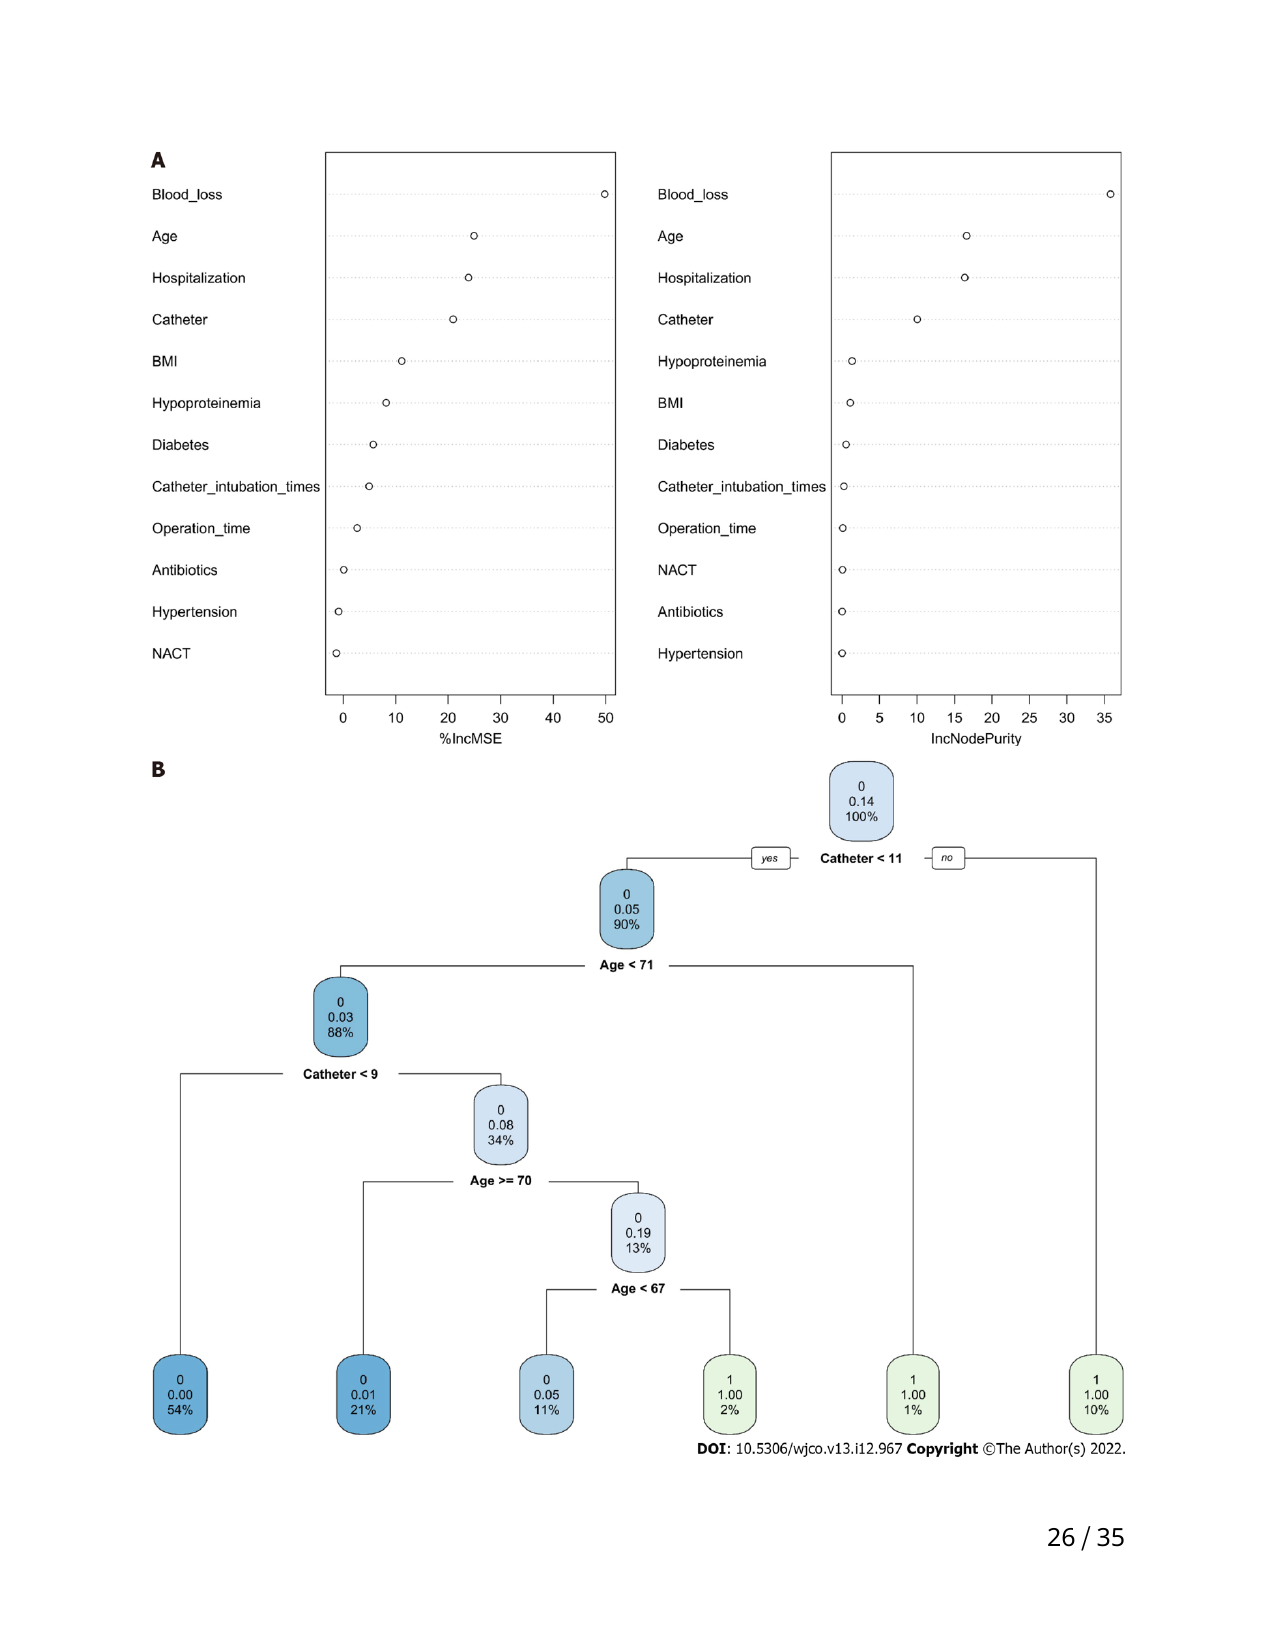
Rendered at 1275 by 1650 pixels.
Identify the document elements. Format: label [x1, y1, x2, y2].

picture [150, 150, 1125, 1458]
